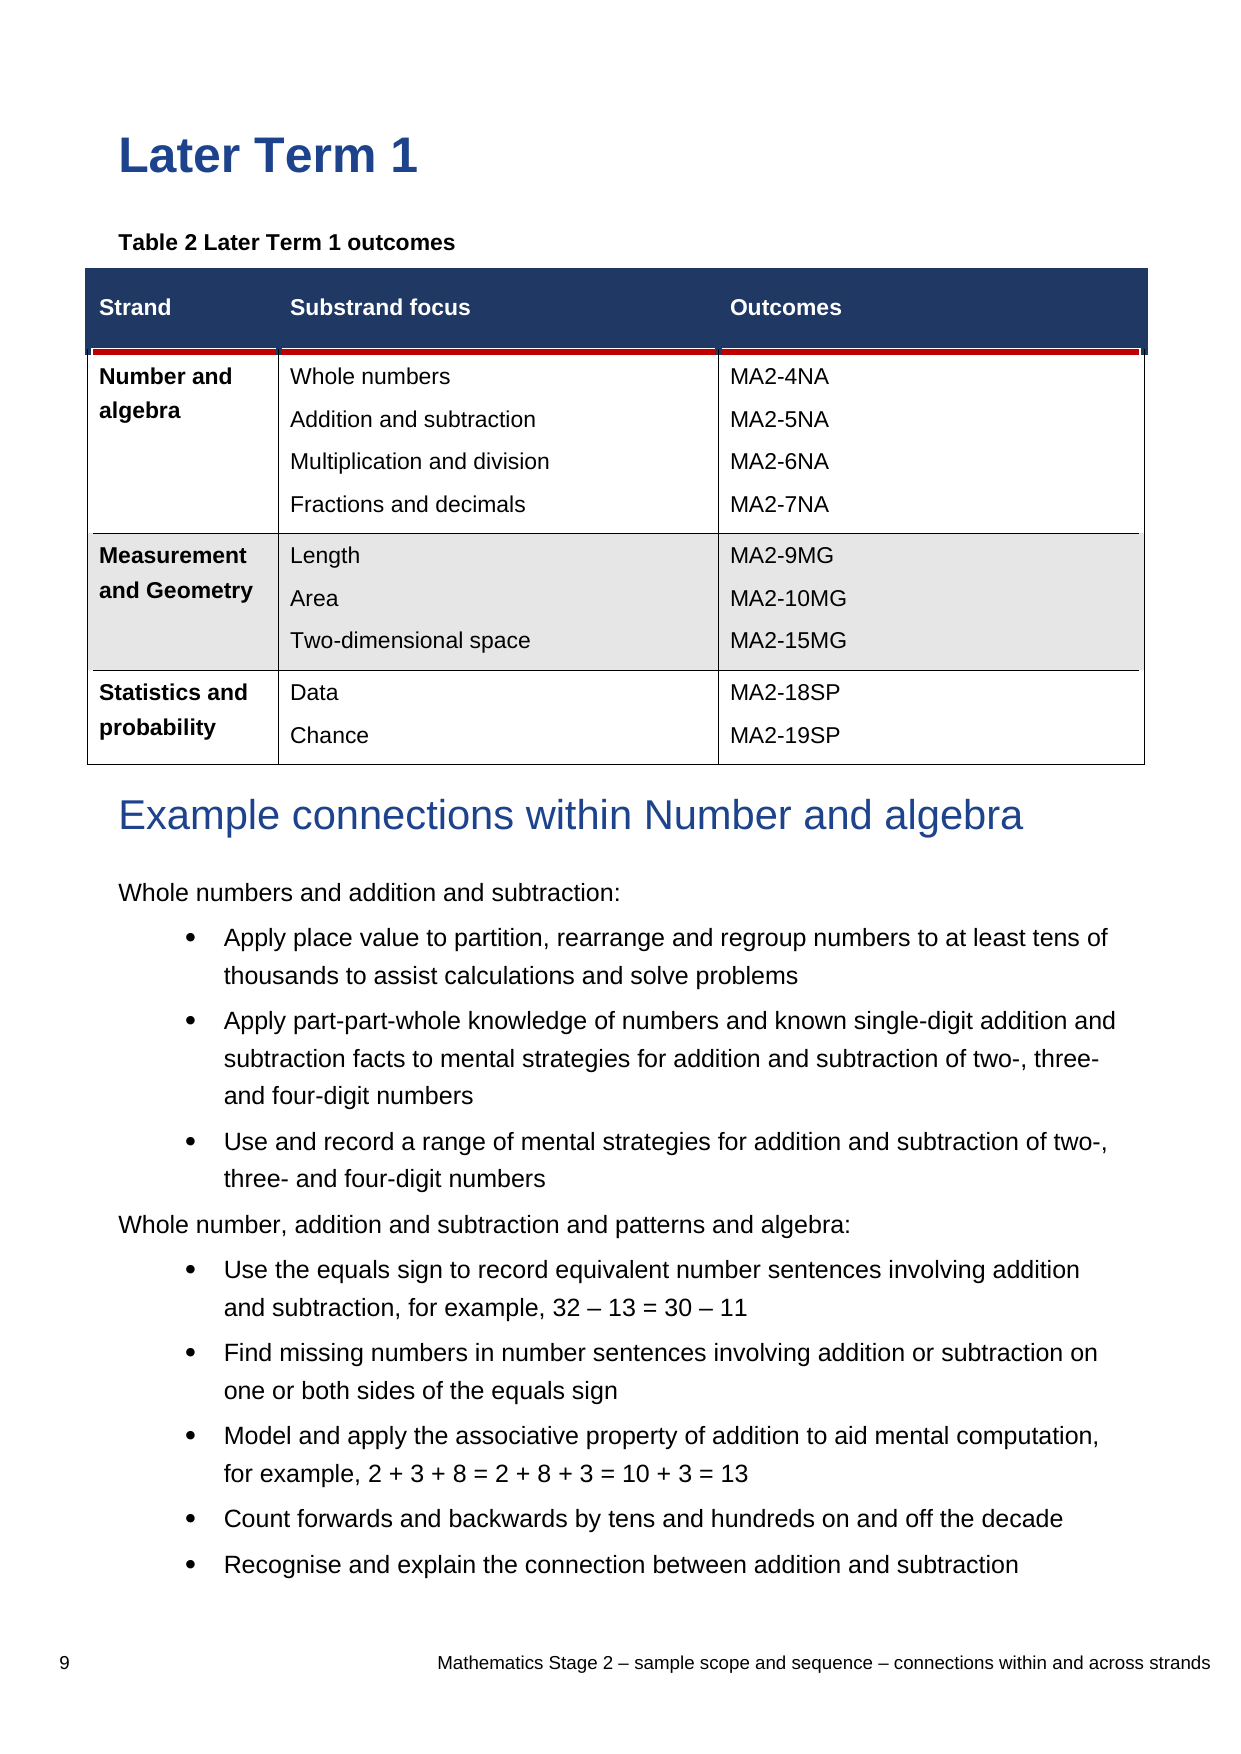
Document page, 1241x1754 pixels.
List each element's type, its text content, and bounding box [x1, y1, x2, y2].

table_cell Whole numbers Addition and subtraction Multiplication and division Fractions and decimals [279, 355, 718, 533]
table_header Substrand focus [282, 274, 715, 348]
list Count forwards and backwards by tens and hundreds on and off the decade [186, 1504, 1122, 1533]
list Recognise and explain the connection between addition and subtraction [186, 1550, 1122, 1579]
table_cell Number and algebra [88, 349, 278, 533]
table_cell Measurement and Geometry [88, 533, 278, 670]
list Model and apply the associative property of addition to aid mental computation, for example, 2 + 3 + 8 = 2 + 8 + 3 = 10 + 3 = 13 [186, 1421, 1122, 1487]
subtitle Later Term 1 [118, 125, 1122, 183]
text Whole numbers and addition and subtraction: [118, 878, 1122, 906]
list Use the equals sign to record equivalent number sentences involving addition and subtraction, for example, 32 – 13 = 30 – 11 [186, 1255, 1122, 1321]
table_cell Data Chance [279, 671, 718, 764]
list Whole number, addition and subtraction and patterns and algebra: [118, 1210, 1122, 1238]
table_header Outcomes [722, 274, 1141, 348]
table_cell MA2-18SP MA2-19SP [719, 670, 1144, 764]
list Apply part-part-whole knowledge of numbers and known single-digit addition and subtraction facts to mental strategies for addition and subtraction of two-, three- and four-digit numbers [186, 1006, 1122, 1110]
list Find missing numbers in number sentences involving addition or subtraction on one or both sides of the equals sign [186, 1338, 1122, 1404]
text Table 2 Later Term 1 outcomes [118, 229, 1122, 256]
subtitle Example connections within Number and algebra [118, 790, 1122, 838]
table_cell MA2-9MG MA2-10MG MA2-15MG [719, 533, 1144, 670]
table_header Strand [91, 274, 276, 348]
table_cell Statistics and probability [88, 670, 278, 764]
table_cell Length Area Two-dimensional space [279, 534, 718, 670]
table_cell MA2-4NA MA2-5NA MA2-6NA MA2-7NA [719, 349, 1144, 533]
list Use and record a range of mental strategies for addition and subtraction of two-, three- and four-digit numbers [186, 1127, 1122, 1193]
list Apply place value to partition, rearrange and regroup numbers to at least tens of thousands to assist calculations and solve problems [186, 923, 1122, 989]
